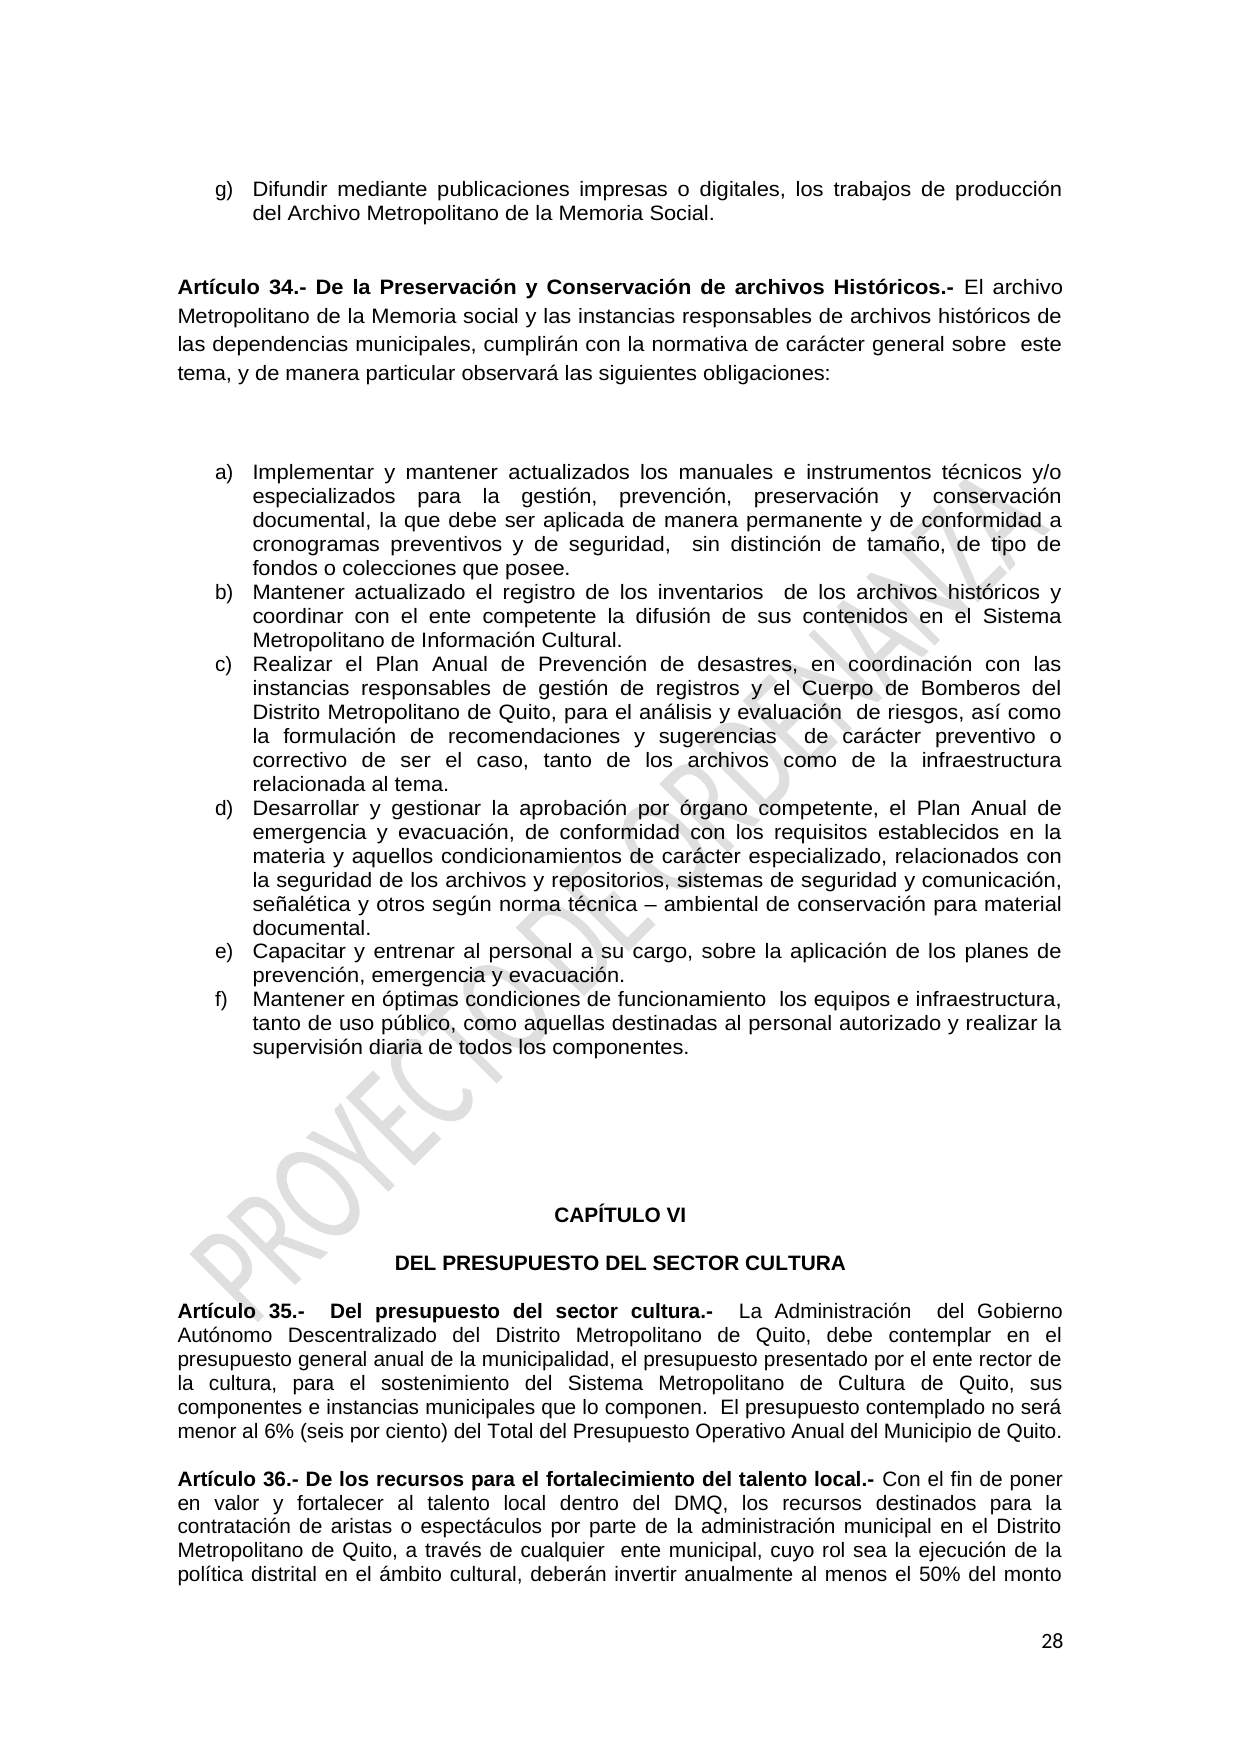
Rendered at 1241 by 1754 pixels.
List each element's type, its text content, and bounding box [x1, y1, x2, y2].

list Capacitar y entrenar al personal a su cargo, sobre la aplicación de los planes de prevención, emergencia y evacuación. [215, 939, 1063, 987]
text DEL PRESUPUESTO DEL SECTOR CULTURA [177, 1251, 1063, 1275]
list Desarrollar y gestionar la aprobación por órgano competente, el Plan Anual de emergencia y evacuación, de conformidad con los requisitos establecidos en la materia y aquellos condicionamientos de carácter especializado, relacionados con la seguridad de los archivos y repositorios, sistemas de seguridad y comunicación, señalética y otros según norma técnica – ambiental de conservación para material documental. [215, 796, 1063, 939]
list Realizar el Plan Anual de Prevención de desastres, en coordinación con las instancias responsables de gestión de registros y el Cuerpo de Bomberos del Distrito Metropolitano de Quito, para el análisis y evaluación de riesgos, así como la formulación de recomendaciones y sugerencias de carácter preventivo o correctivo de ser el caso, tanto de los archivos como de la infraestructura relacionada al tema. [215, 652, 1063, 796]
list Difundir mediante publicaciones impresas o digitales, los trabajos de producción del Archivo Metropolitano de la Memoria Social. [215, 177, 1063, 225]
text Artículo 34.- De la Preservación y Conservación de archivos Históricos.- El archivo Metropolitano de la Memoria social y las instancias responsables de archivos históricos de las dependencias municipales, cumplirán con la normativa de carácter general sobre este tema, y de manera particular observará las siguientes obligaciones: [177, 275, 1063, 385]
list Implementar y mantener actualizados los manuales e instrumentos técnicos y/o especializados para la gestión, prevención, preservación y conservación documental, la que debe ser aplicada de manera permanente y de conformidad a cronogramas preventivos y de seguridad, sin distinción de tamaño, de tipo de fondos o colecciones que posee. [215, 460, 1063, 580]
list Mantener en óptimas condiciones de funcionamiento los equipos e infraestructura, tanto de uso público, como aquellas destinadas al personal autorizado y realizar la supervisión diaria de todos los componentes. [215, 987, 1063, 1059]
list Mantener actualizado el registro de los inventarios de los archivos históricos y coordinar con el ente competente la difusión de sus contenidos en el Sistema Metropolitano de Información Cultural. [215, 580, 1063, 652]
text Artículo 35.- Del presupuesto del sector cultura.- La Administración del Gobierno Autónomo Descentralizado del Distrito Metropolitano de Quito, debe contemplar en el presupuesto general anual de la municipalidad, el presupuesto presentado por el ente rector de la cultura, para el sostenimiento del Sistema Metropolitano de Cultura de Quito, sus componentes e instancias municipales que lo componen. El presupuesto contemplado no será menor al 6% (seis por ciento) del Total del Presupuesto Operativo Anual del Municipio de Quito. [177, 1299, 1063, 1442]
text CAPÍTULO VI [177, 1203, 1063, 1227]
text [177, 1466, 1063, 1586]
